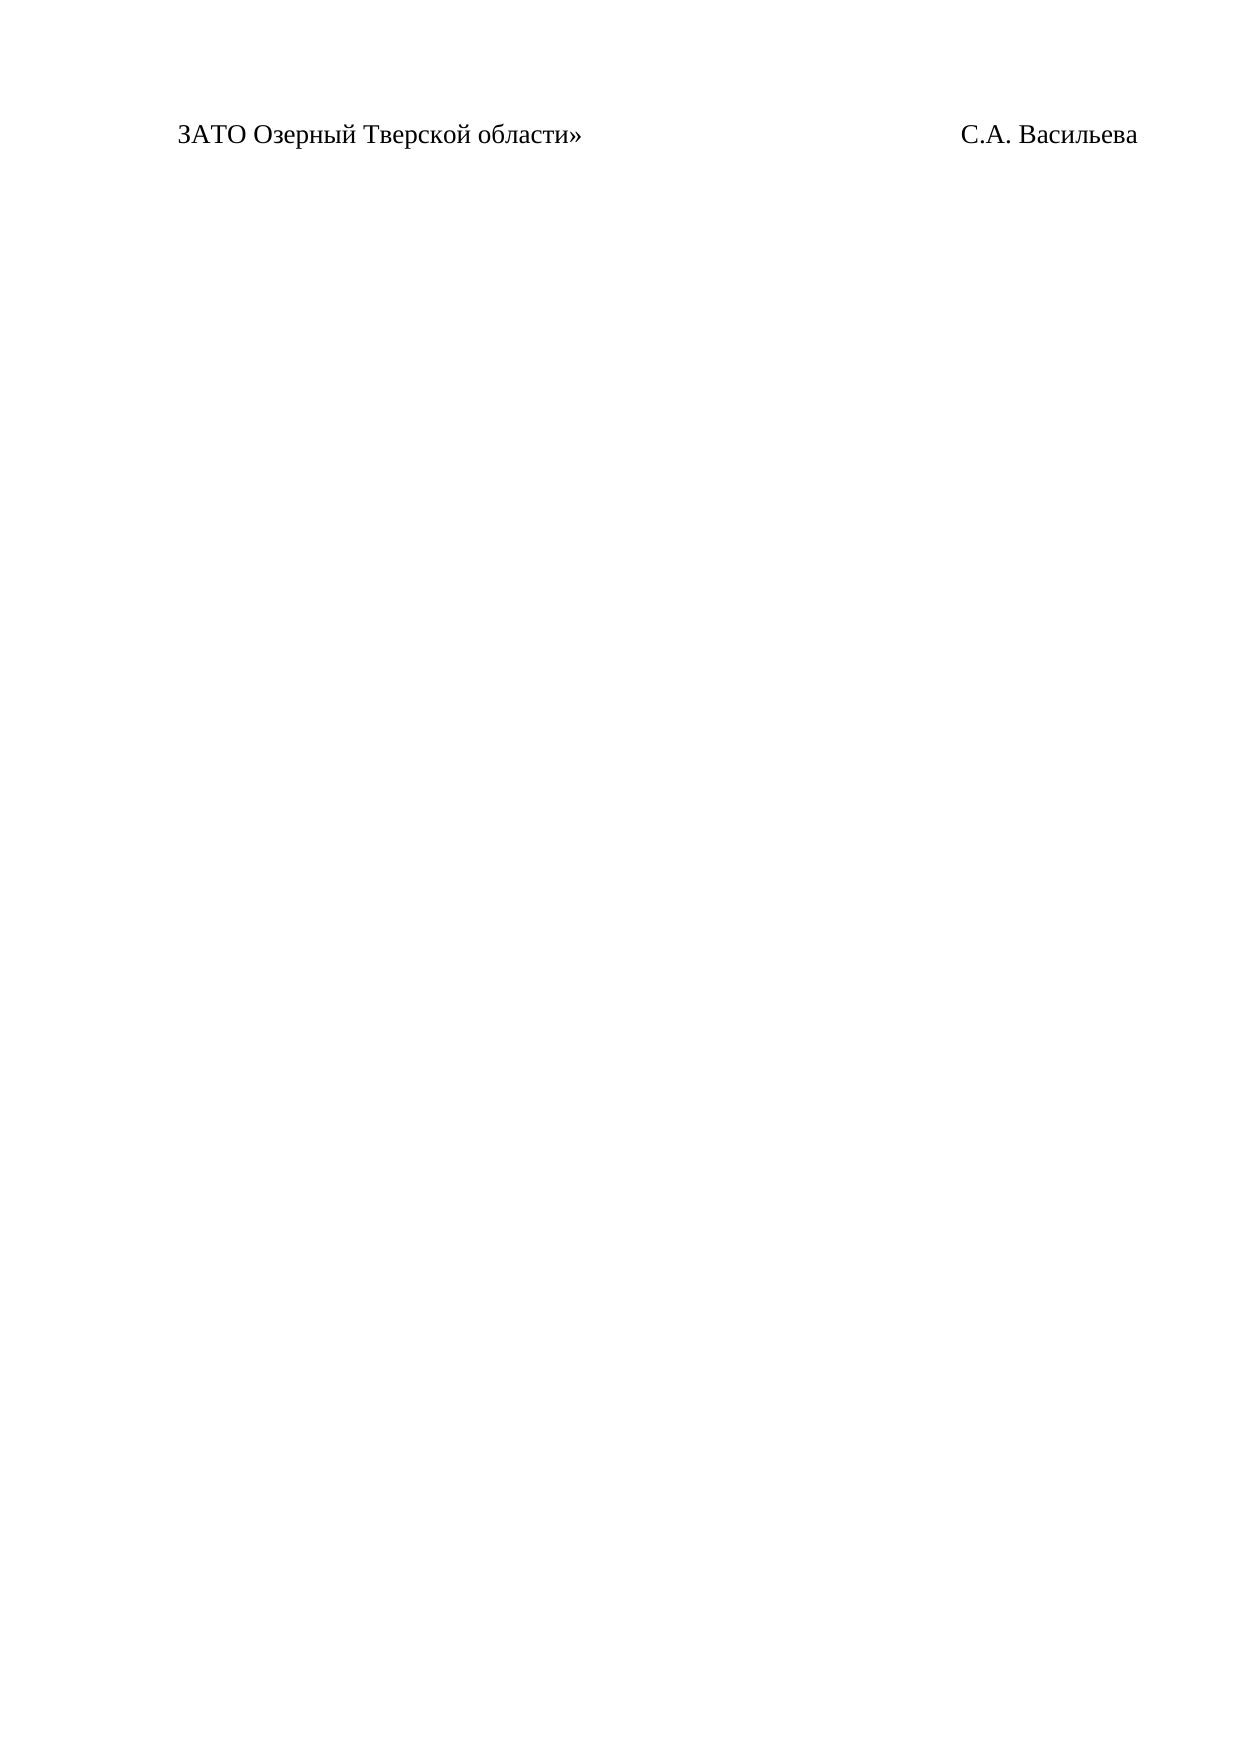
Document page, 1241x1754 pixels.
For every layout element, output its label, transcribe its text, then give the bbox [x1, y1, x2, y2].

text ЗАТО Озерный Тверской области» С.А. Васильева [177, 118, 1152, 149]
